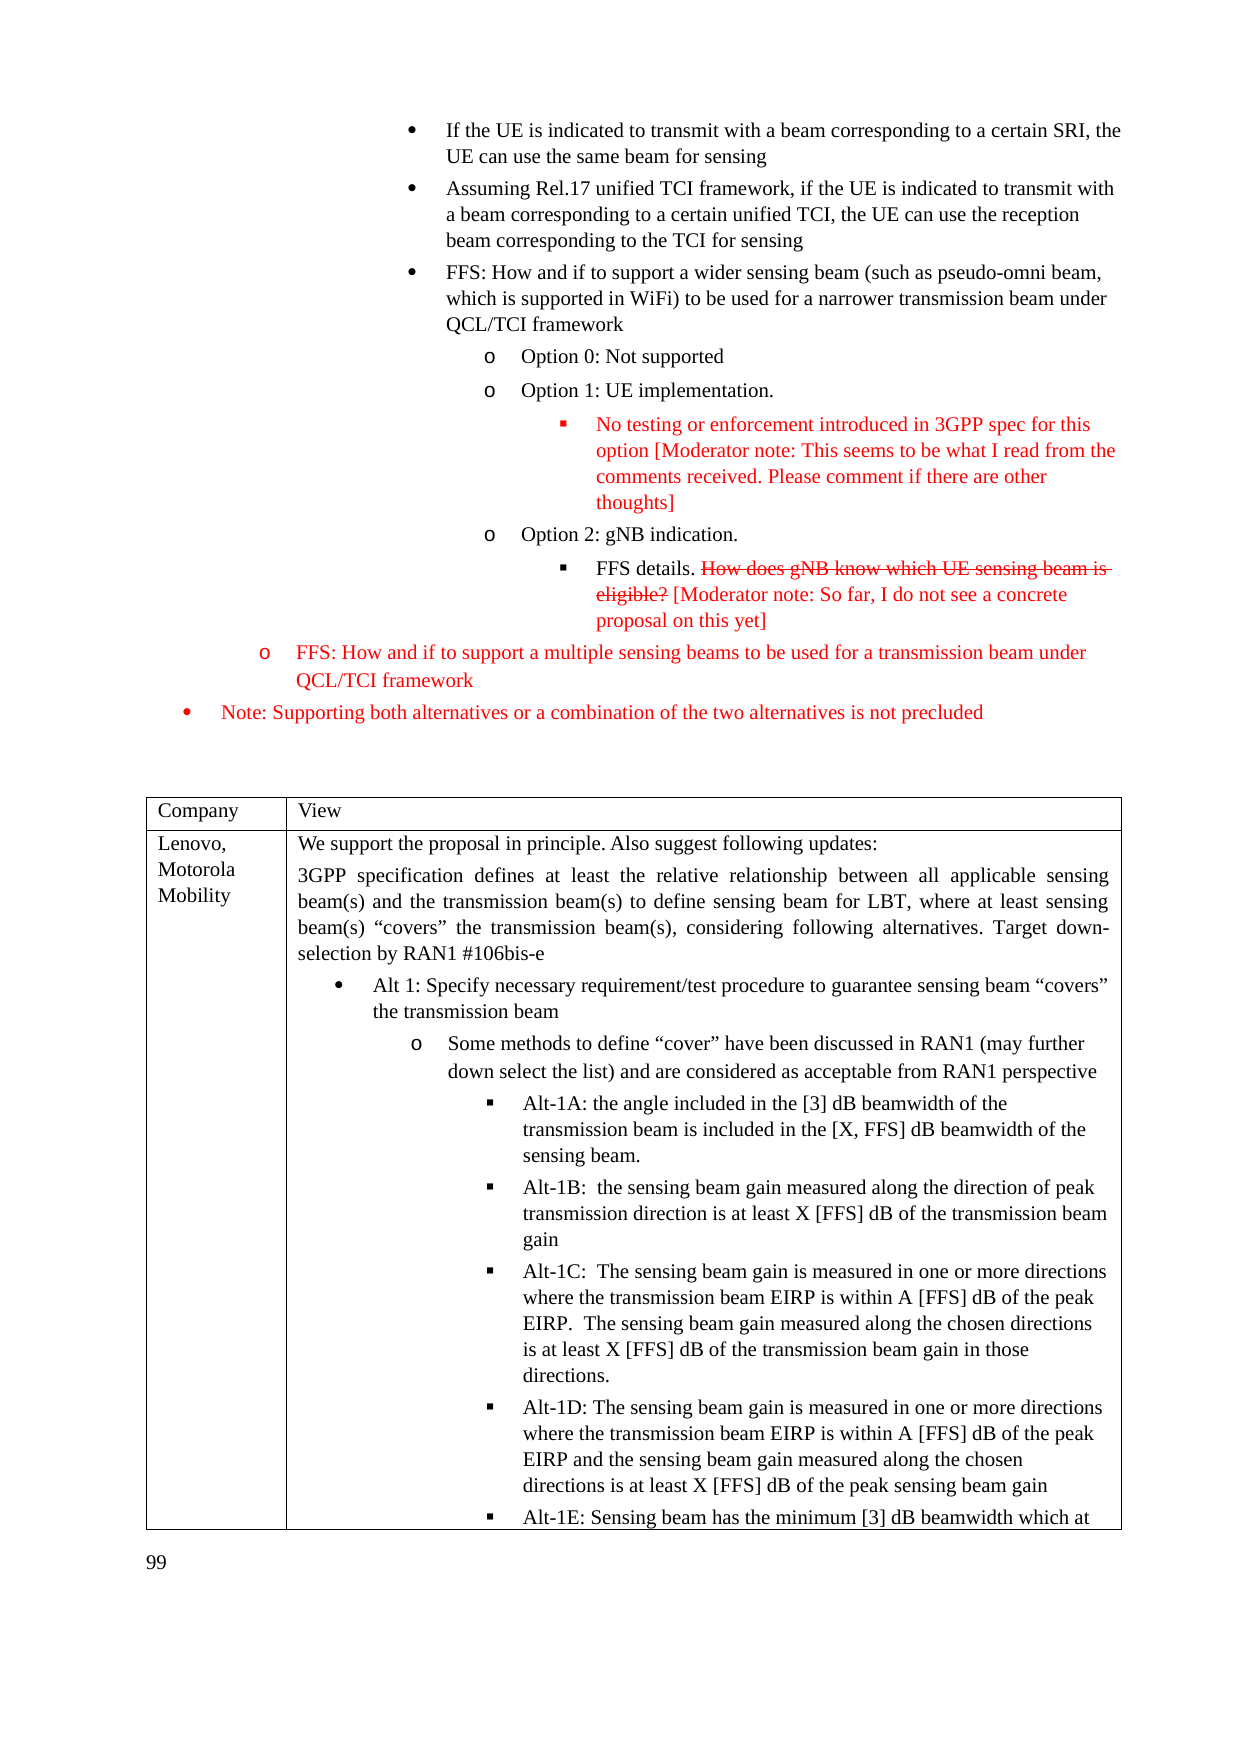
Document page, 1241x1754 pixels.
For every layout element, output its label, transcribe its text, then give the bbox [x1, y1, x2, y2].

list FFS details. How does gNB know which UE sensing beam is eligible? [Moderator note: So far, I do not see a concrete proposal on this yet] [558, 556, 1122, 632]
list FFS: How and if to support a multiple sensing beams to be used for a transmission beam under QCL/TCI framework [258, 640, 1122, 692]
list FFS: How and if to support a wider sensing beam (such as pseudo-omni beam, which is supported in WiFi) to be used for a narrower transmission beam under QCL/TCI framework [408, 260, 1122, 336]
list Option 1: UE implementation. [483, 378, 1122, 404]
list Option 0: Not supported [483, 344, 1122, 370]
list Note: Supporting both alternatives or a combination of the two alternatives is not precluded [183, 700, 1122, 724]
list Option 2: gNB indication. [483, 522, 1122, 548]
list Assuming Rel.17 unified TCI framework, if the UE is indicated to transmit with a beam corresponding to a certain unified TCI, the UE can use the reception beam corresponding to the TCI for sensing [408, 176, 1122, 252]
table_header View [287, 798, 1121, 830]
list No testing or enforcement introduced in 3GPP spec for this option [Moderator note: This seems to be what I read from the comments received. Please comment if there are other thoughts] [558, 412, 1122, 514]
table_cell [287, 831, 1121, 1529]
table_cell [147, 831, 286, 1529]
table_header Company [147, 798, 286, 830]
list If the UE is indicated to transmit with a beam corresponding to a certain SRI, the UE can use the same beam for sensing [408, 118, 1122, 168]
